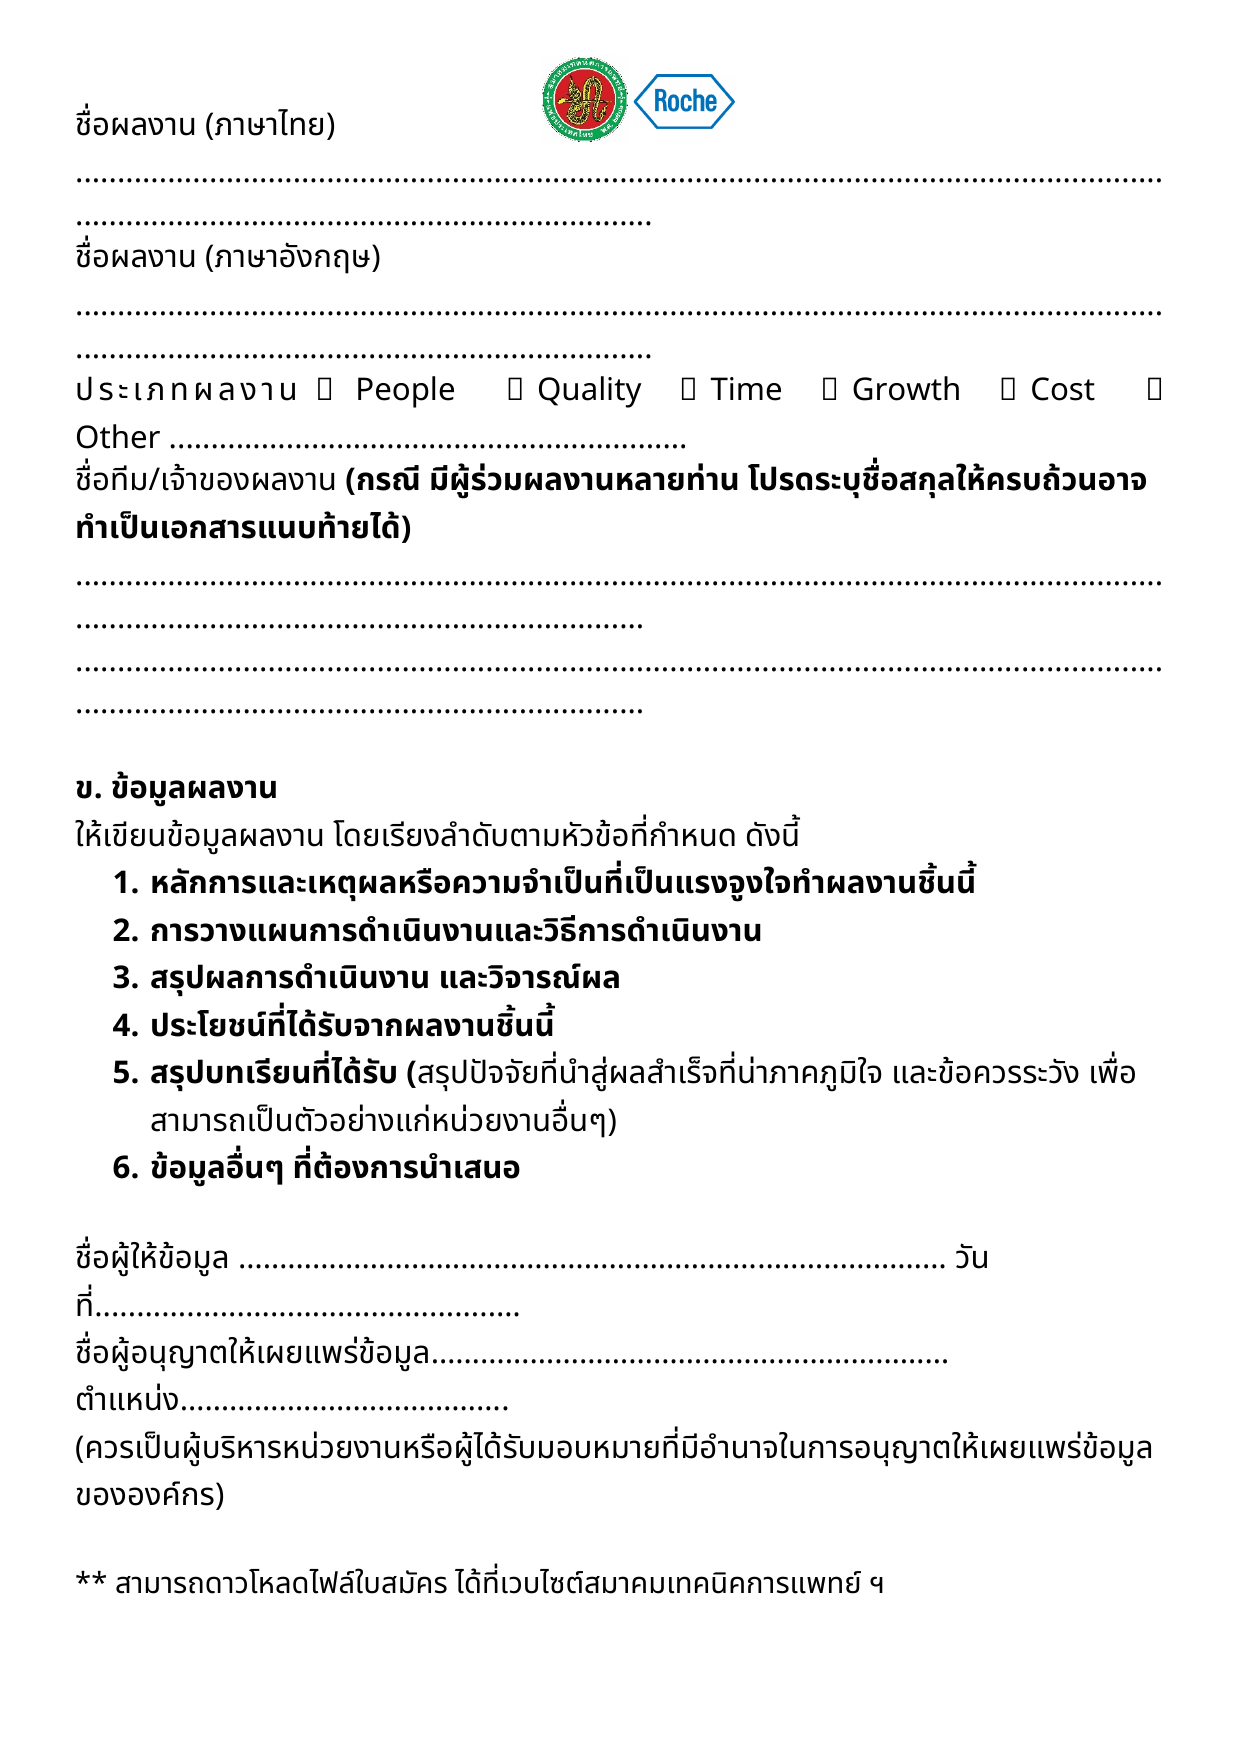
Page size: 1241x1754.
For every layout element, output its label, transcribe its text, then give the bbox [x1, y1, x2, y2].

list สรุปบทเรียนที่ได้รับ (สรุปปัจจัยที่นำสู่ผลสำเร็จที่น่าภาคภูมิใจ และข้อควรระวัง เพื่อสามารถเป็นตัวอย่างแก่หน่วยงานอื่นๆ) [112, 1050, 1165, 1145]
list สรุปผลการดำเนินงาน และวิจารณ์ผล [112, 955, 1165, 1002]
text ชื่อผลงาน (ภาษาอังกฤษ) [75, 234, 1165, 282]
text ประเภทผลงาน 􀀀 People 􀀀 Quality 􀀀 Time 􀀀 Growth 􀀀 Cost 􀀀 Other .............................................................. [75, 367, 1165, 457]
text ** สามารถดาวโหลดไฟล์ใบสมัคร ได้ที่เวบไซต์สมาคมเทคนิคการแพทย์ ฯ [75, 1562, 1165, 1607]
text ชื่อทีม/เจ้าของผลงาน (กรณี มีผู้ร่วมผลงานหลายท่าน โปรดระบุชื่อสกุลให้ครบถ้วนอาจทำเป็นเอกสารแนบท้ายได้) ...................................................................................................................................................................................................... [75, 457, 1165, 637]
list หลักการและเหตุผลหรือความจำเป็นที่เป็นแรงจูงใจทำผลงานชิ้นนี้ [112, 860, 1165, 907]
text ชื่อผู้ให้ข้อมูล ………………………………………………………..………………… วันที่................................................… [75, 1235, 1165, 1330]
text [75, 149, 1165, 234]
text ให้เขียนข้อมูลผลงาน โดยเรียงลำดับตามหัวข้อที่กำหนด ดังนี้ [75, 813, 1165, 860]
list ประโยชน์ที่ได้รับจากผลงานชิ้นนี้ [112, 1002, 1165, 1050]
text ข. ข้อมูลผลงาน [75, 765, 1165, 813]
picture [541, 55, 629, 102]
list ข้อมูลอื่นๆ ที่ต้องการนำเสนอ [112, 1145, 1165, 1192]
text (ควรเป็นผู้บริหารหน่วยงานหรือผู้ได้รับมอบหมายที่มีอำนาจในการอนุญาตให้เผยแพร่ข้อมูลขององค์กร) [75, 1425, 1165, 1520]
text ชื่อผู้อนุญาตให้เผยแพร่ข้อมูล………………………………………………………ตำแหน่ง…………………………………. [75, 1330, 1165, 1425]
list การวางแผนการดำเนินงานและวิธีการดำเนินงาน [112, 907, 1165, 955]
text ชื่อผลงาน (ภาษาไทย) [75, 102, 1165, 149]
picture [633, 74, 735, 102]
text ...................................................................................................................................................................................................... [75, 637, 1165, 723]
